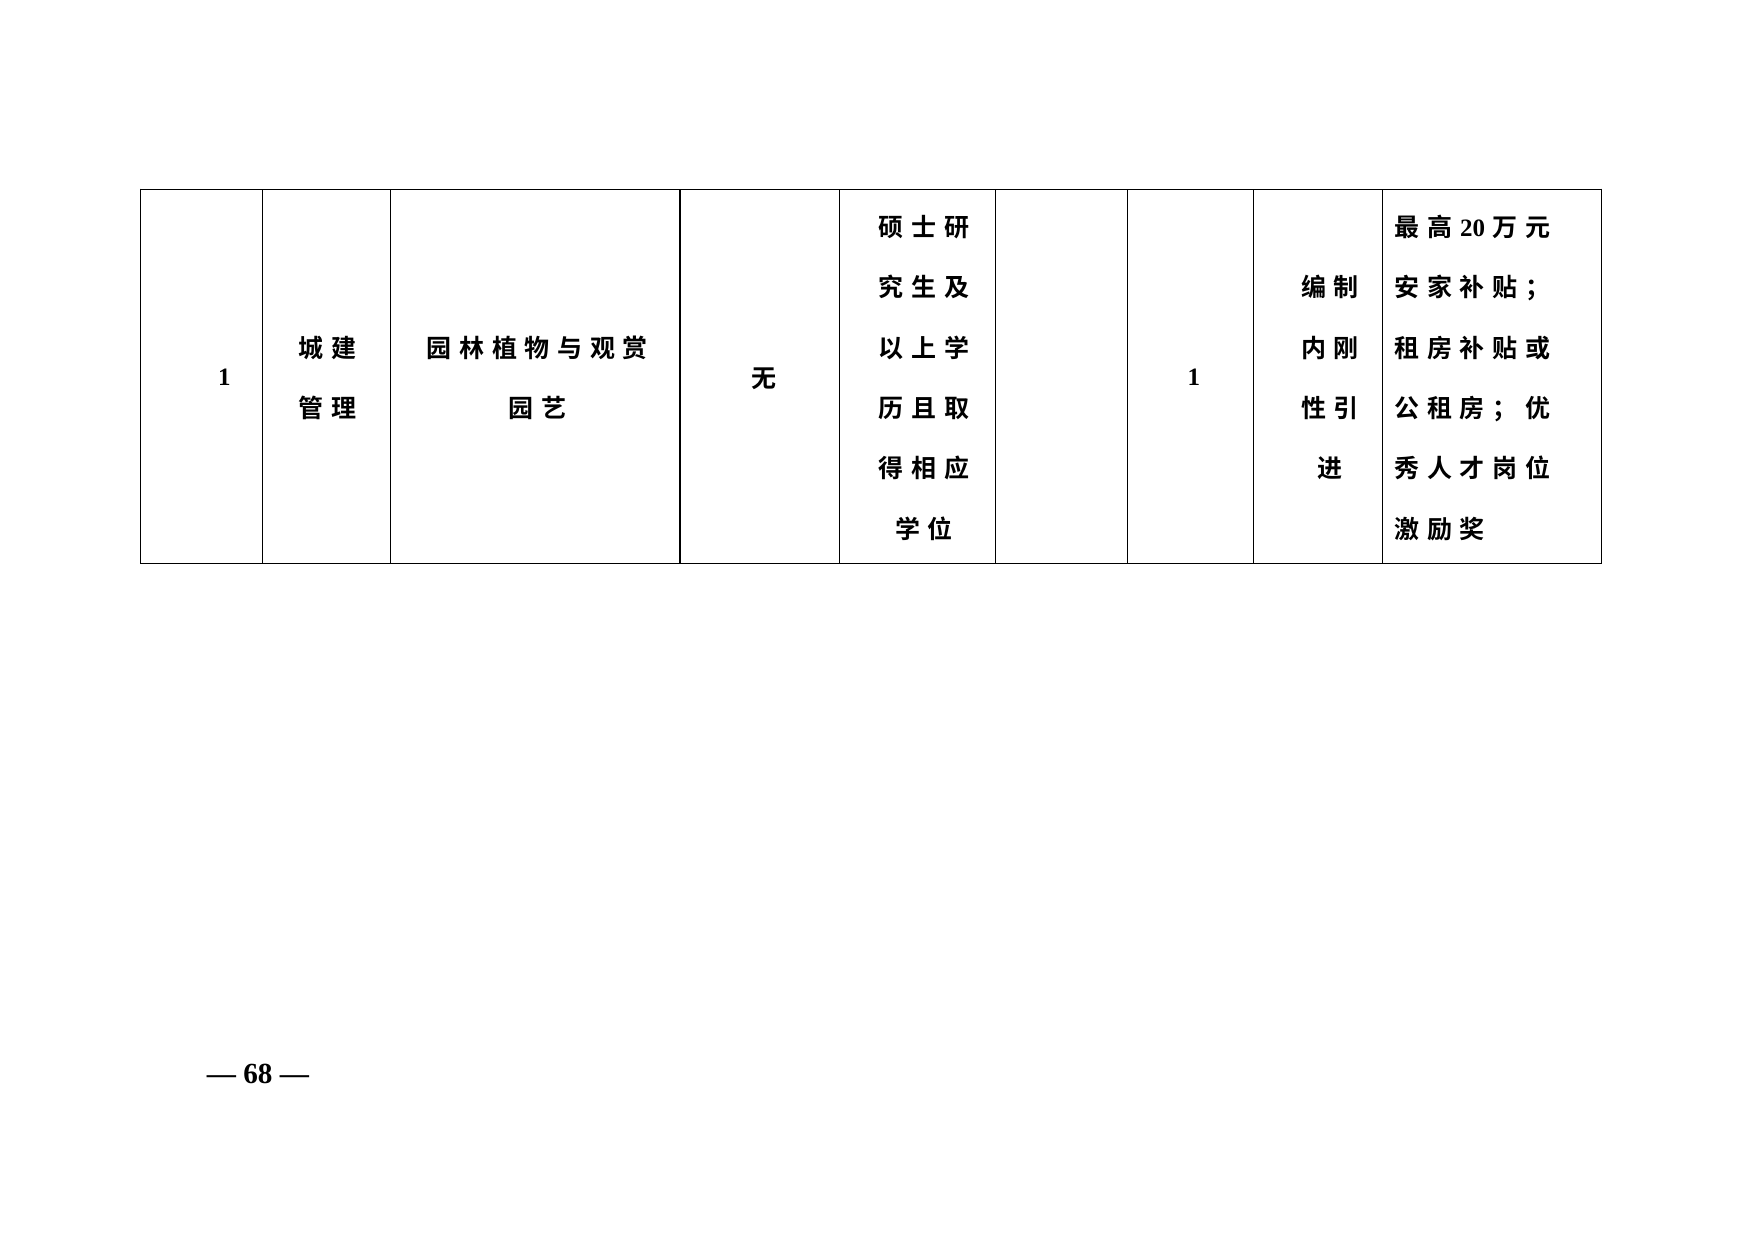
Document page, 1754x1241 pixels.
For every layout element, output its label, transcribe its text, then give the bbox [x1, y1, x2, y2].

table_cell 最高20万元安家补贴；租房补贴或公租房；优秀人才岗位激励奖 [1383, 190, 1601, 563]
table_cell 硕士研究生及以上学历且取得相应学位 [840, 190, 995, 563]
table_cell 无 [681, 190, 839, 563]
table_cell 城建管理 [263, 190, 390, 563]
table_cell [996, 190, 1127, 563]
table_cell 园林植物与观赏园艺 [391, 190, 679, 563]
table_cell 编制内刚性引进 [1254, 190, 1382, 563]
table_cell 1 [141, 190, 262, 563]
table_cell 1 [1128, 190, 1253, 563]
